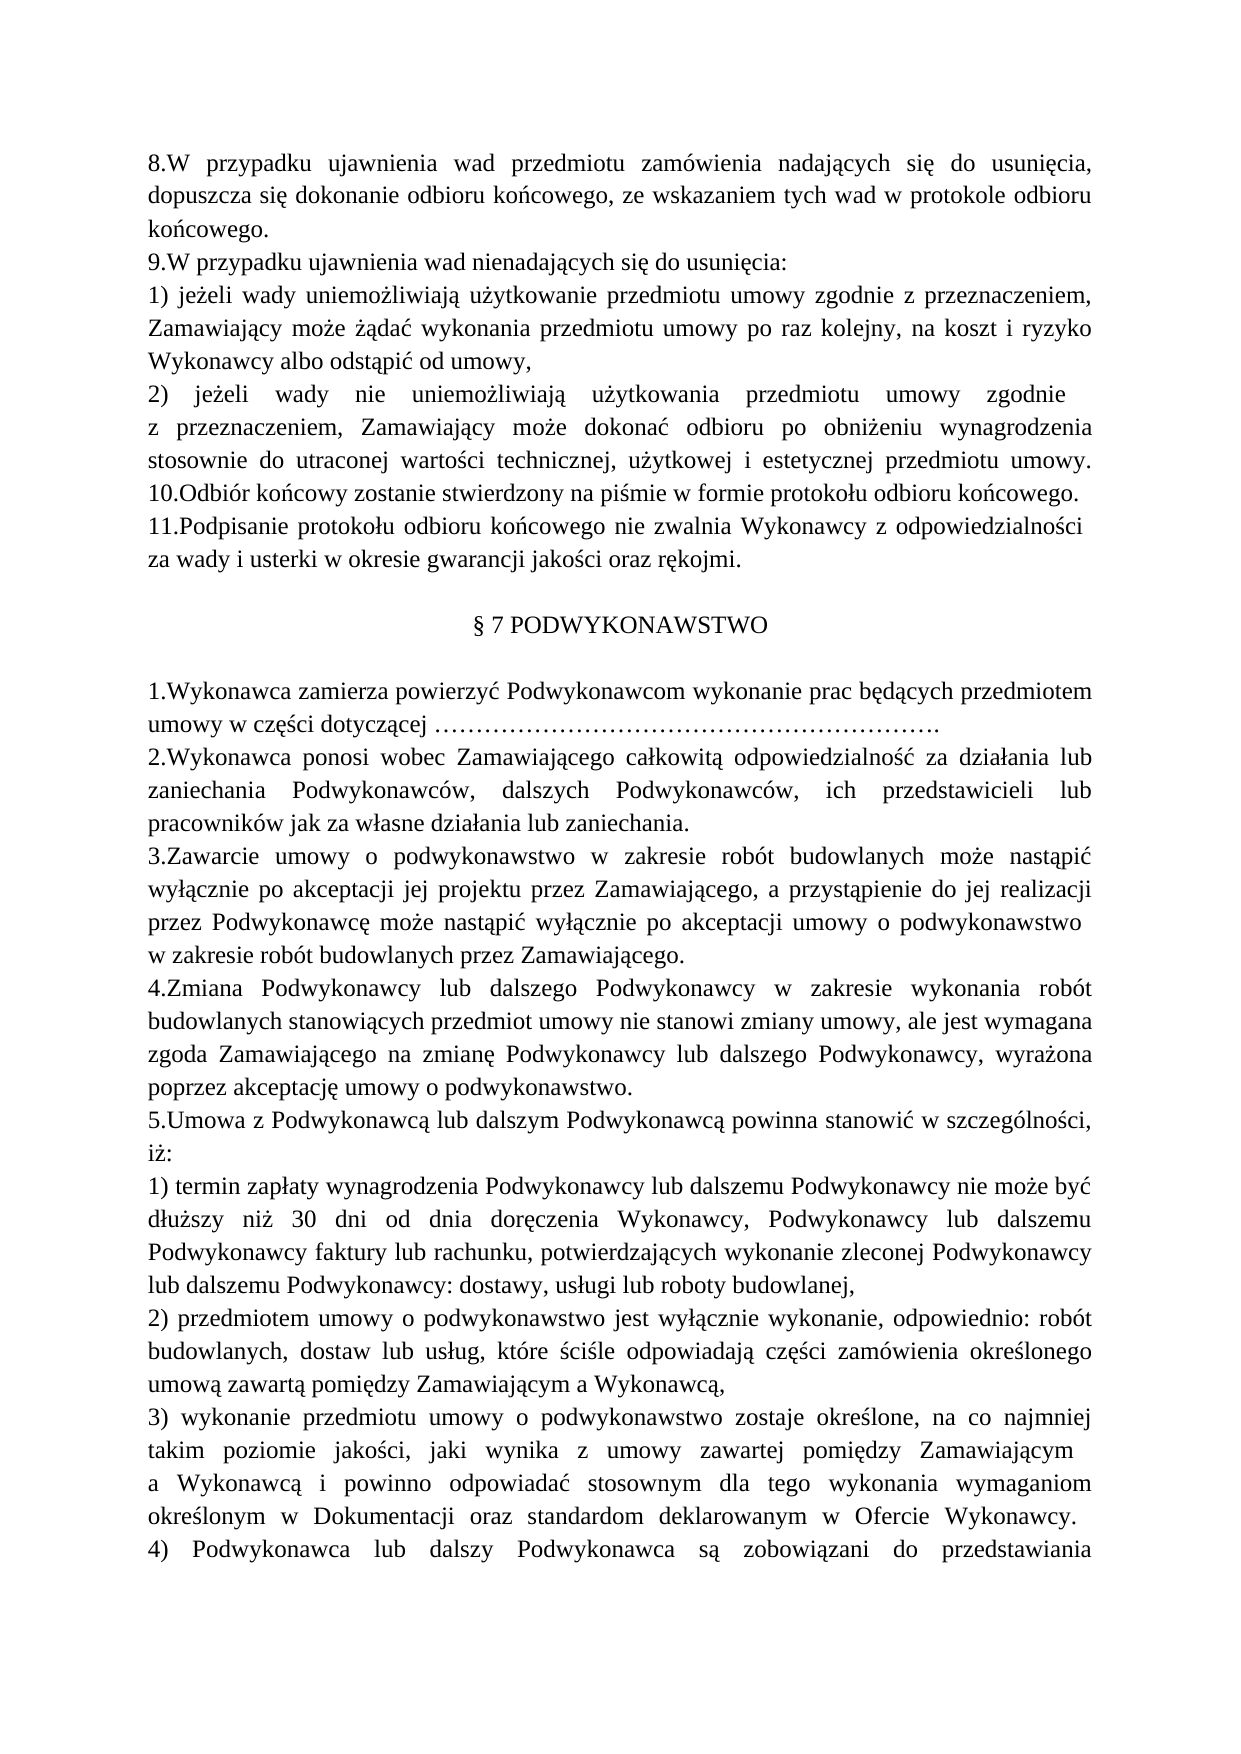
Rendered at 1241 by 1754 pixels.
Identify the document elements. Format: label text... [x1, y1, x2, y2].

text 9.W przypadku ujawnienia wad nienadających się do usunięcia: [148, 247, 1093, 275]
text § 7 PODWYKONAWSTWO [148, 610, 1093, 639]
text 1) termin zapłaty wynagrodzenia Podwykonawcy lub dalszemu Podwykonawcy nie może być dłuższy niż 30 dni od dnia doręczenia Wykonawcy, Podwykonawcy lub dalszemu Podwykonawcy faktury lub rachunku, potwierdzających wykonanie zleconej Podwykonawcy lub dalszemu Podwykonawcy: dostawy, usługi lub roboty budowlanej, [148, 1171, 1093, 1299]
text 5.Umowa z Podwykonawcą lub dalszym Podwykonawcą powinna stanowić w szczególności, iż: [148, 1105, 1093, 1167]
text 2.Wykonawca ponosi wobec Zamawiającego całkowitą odpowiedzialność za działania lub zaniechania Podwykonawców, dalszych Podwykonawców, ich przedstawicieli lub pracowników jak za własne działania lub zaniechania. [148, 742, 1093, 837]
text 3.Zawarcie umowy o podwykonawstwo w zakresie robót budowlanych może nastąpić wyłącznie po akceptacji jej projektu przez Zamawiającego, a przystąpienie do jej realizacji przez Podwykonawcę może nastąpić wyłącznie po akceptacji umowy o podwykonawstwo w zakresie robót budowlanych przez Zamawiającego. [148, 841, 1093, 969]
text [148, 1402, 1093, 1563]
text 1.Wykonawca zamierza powierzyć Podwykonawcom wykonanie prac będących przedmiotem umowy w części dotyczącej ……………………………………………………. [148, 676, 1093, 738]
text 1) jeżeli wady uniemożliwiają użytkowanie przedmiotu umowy zgodnie z przeznaczeniem, Zamawiający może żądać wykonania przedmiotu umowy po raz kolejny, na koszt i ryzyko Wykonawcy albo odstąpić od umowy, [148, 280, 1093, 374]
text 2) jeżeli wady nie uniemożliwiają użytkowania przedmiotu umowy zgodnie z przeznaczeniem, Zamawiający może dokonać odbioru po obniżeniu wynagrodzenia stosownie do utraconej wartości technicznej, użytkowej i estetycznej przedmiotu umowy. 10.Odbiór końcowy zostanie stwierdzony na piśmie w formie protokołu odbioru końcowego. [148, 379, 1093, 507]
text 11.Podpisanie protokołu odbioru końcowego nie zwalnia Wykonawcy z odpowiedzialności za wady i usterki w okresie gwarancji jakości oraz rękojmi. [148, 511, 1093, 573]
text 8.W przypadku ujawnienia wad przedmiotu zamówienia nadających się do usunięcia, dopuszcza się dokonanie odbioru końcowego, ze wskazaniem tych wad w protokole odbioru końcowego. [148, 148, 1093, 242]
text 2) przedmiotem umowy o podwykonawstwo jest wyłącznie wykonanie, odpowiednio: robót budowlanych, dostaw lub usług, które ściśle odpowiadają części zamówienia określonego umową zawartą pomiędzy Zamawiającym a Wykonawcą, [148, 1303, 1093, 1398]
text 4.Zmiana Podwykonawcy lub dalszego Podwykonawcy w zakresie wykonania robót budowlanych stanowiących przedmiot umowy nie stanowi zmiany umowy, ale jest wymagana zgoda Zamawiającego na zmianę Podwykonawcy lub dalszego Podwykonawcy, wyrażona poprzez akceptację umowy o podwykonawstwo. [148, 973, 1093, 1101]
